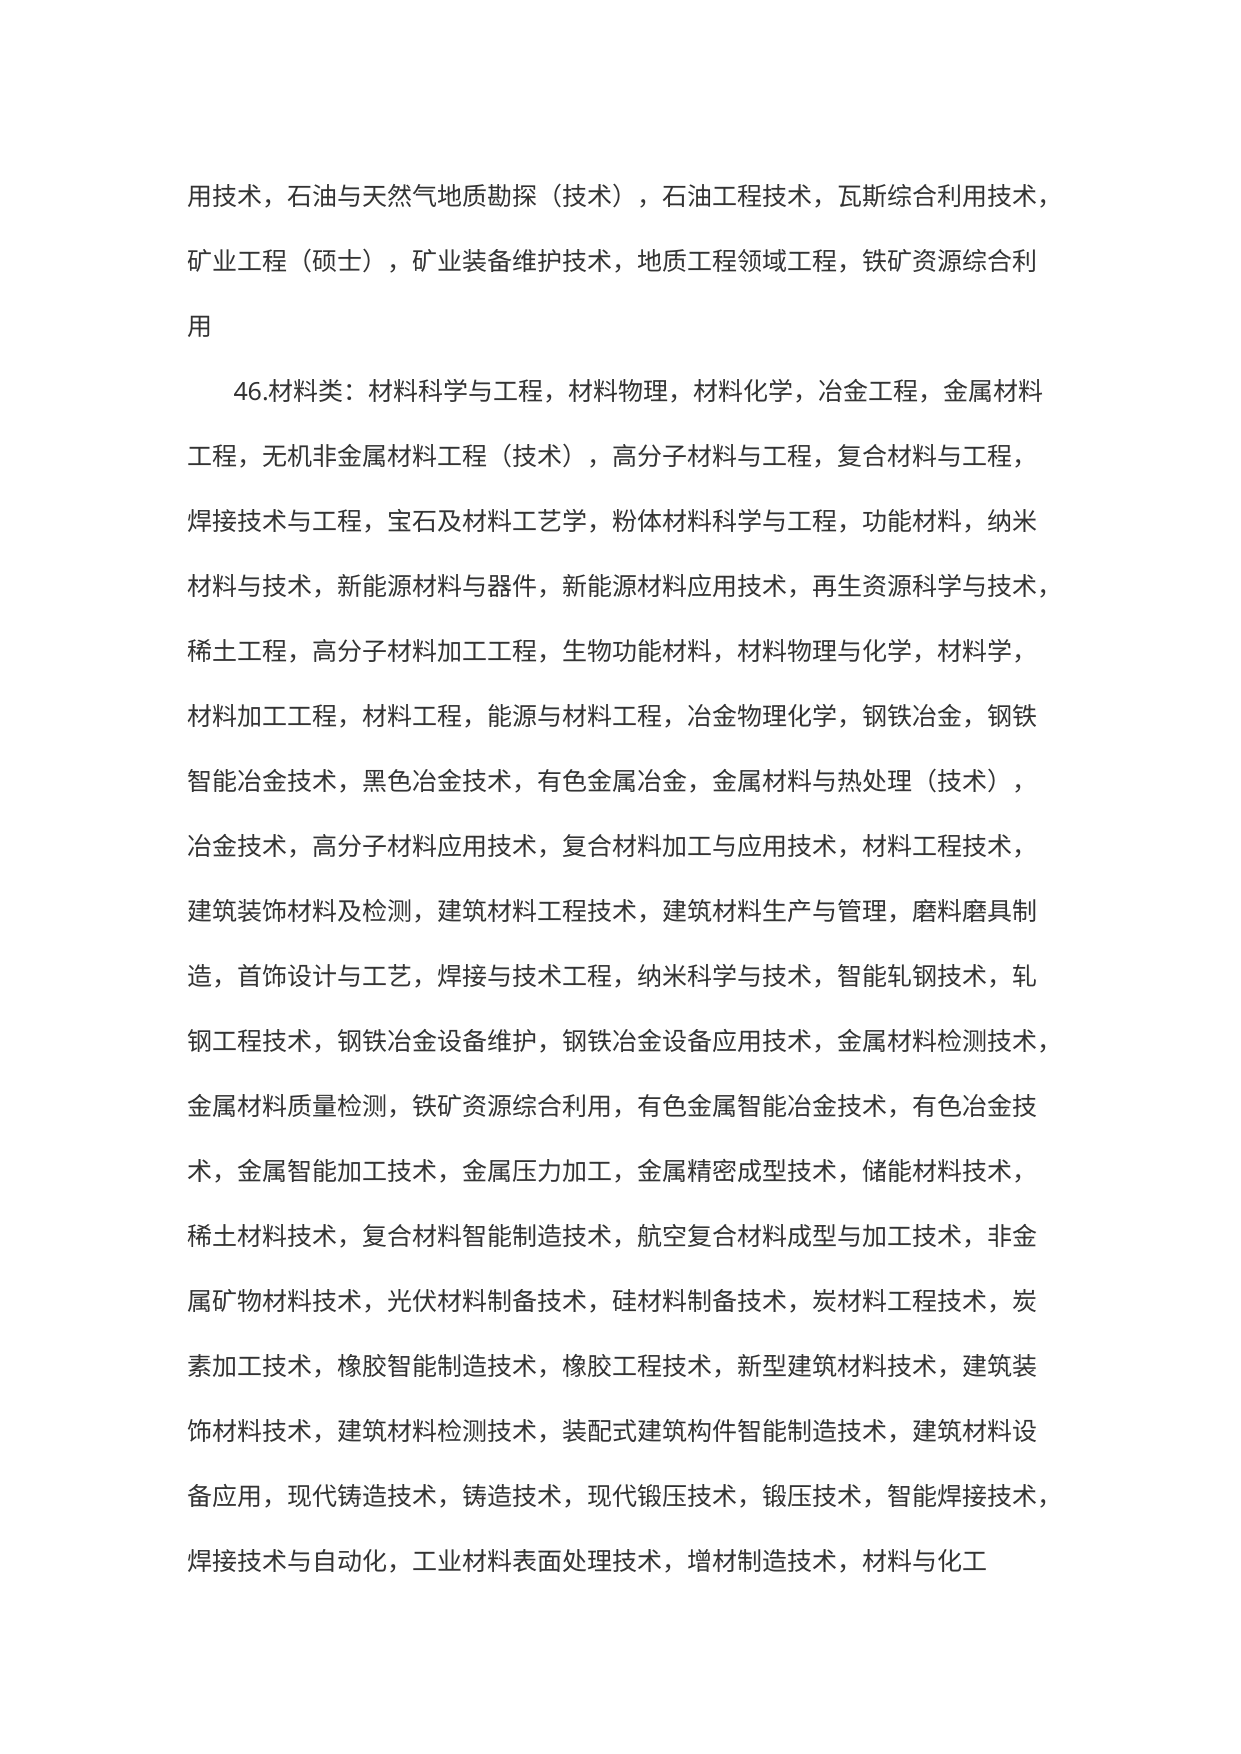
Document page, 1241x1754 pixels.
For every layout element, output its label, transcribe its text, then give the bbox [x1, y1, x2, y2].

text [187, 162, 1053, 357]
text 46.材料类：材料科学与工程，材料物理，材料化学，冶金工程，金属材料工程，无机非金属材料工程（技术），高分子材料与工程，复合材料与工程，焊接技术与工程，宝石及材料工艺学，粉体材料科学与工程，功能材料，纳米材料与技术，新能源材料与器件，新能源材料应用技术，再生资源科学与技术，稀土工程，高分子材料加工工程，生物功能材料，材料物理与化学，材料学，材料加工工程，材料工程，能源与材料工程，冶金物理化学，钢铁冶金，钢铁智能冶金技术，黑色冶金技术，有色金属冶金，金属材料与热处理（技术），冶金技术，高分子材料应用技术，复合材料加工与应用技术，材料工程技术，建筑装饰材料及检测，建筑材料工程技术，建筑材料生产与管理，磨料磨具制造，首饰设计与工艺，焊接与技术工程，纳米科学与技术，智能轧钢技术，轧钢工程技术，钢铁冶金设备维护，钢铁冶金设备应用技术，金属材料检测技术，金属材料质量检测，铁矿资源综合利用，有色金属智能冶金技术，有色冶金技术，金属智能加工技术，金属压力加工，金属精密成型技术，储能材料技术，稀土材料技术，复合材料智能制造技术，航空复合材料成型与加工技术，非金属矿物材料技术，光伏材料制备技术，硅材料制备技术，炭材料工程技术，炭素加工技术，橡胶智能制造技术，橡胶工程技术，新型建筑材料技术，建筑装饰材料技术，建筑材料检测技术，装配式建筑构件智能制造技术，建筑材料设备应用，现代铸造技术，铸造技术，现代锻压技术，锻压技术，智能焊接技术，焊接技术与自动化，工业材料表面处理技术，增材制造技术，材料与化工 [187, 357, 1053, 1592]
